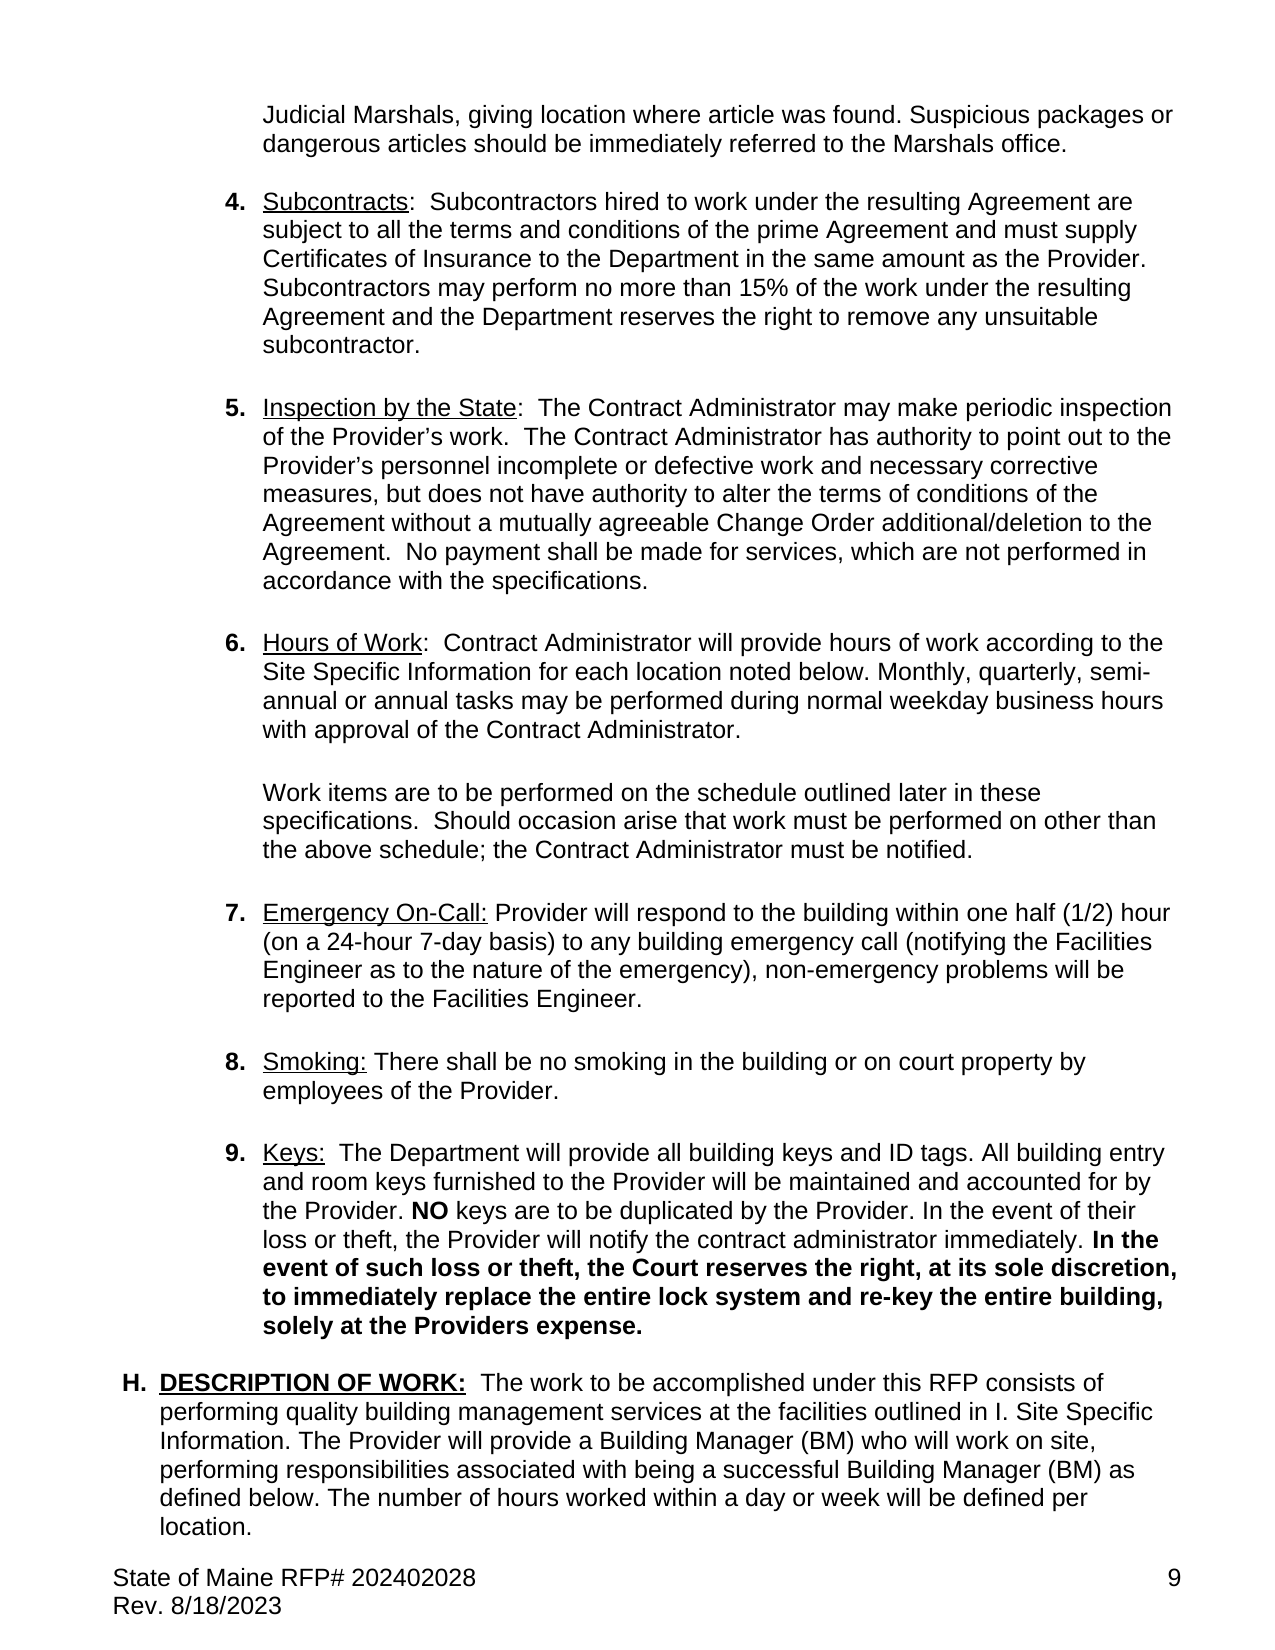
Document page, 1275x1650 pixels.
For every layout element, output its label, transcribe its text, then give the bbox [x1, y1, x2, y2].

list Hours of Work: Contract Administrator will provide hours of work according to the Site Specific Information for each location noted below. Monthly, quarterly, semi-annual or annual tasks may be performed during normal weekday business hours with approval of the Contract Administrator. [225, 628, 1181, 743]
list Smoking: There shall be no smoking in the building or on court property by employees of the Provider. [225, 1047, 1181, 1104]
list DESCRIPTION OF WORK: The work to be accomplished under this RFP consists of performing quality building management services at the facilities outlined in I. Site Specific Information. The Provider will provide a Building Manager (BM) who will work on site, performing responsibilities associated with being a successful Building Manager (BM) as defined below. The number of hours worked within a day or week will be defined per location. [122, 1368, 1181, 1541]
list Keys: The Department will provide all building keys and ID tags. All building entry and room keys furnished to the Provider will be maintained and accounted for by the Provider. NO keys are to be duplicated by the Provider. In the event of their loss or theft, the Provider will notify the contract administrator immediately. In the event of such loss or theft, the Court reserves the right, at its sole discretion, to immediately replace the entire lock system and re-key the entire building, solely at the Providers expense. [225, 1138, 1181, 1340]
list Emergency On-Call: Provider will respond to the building within one half (1/2) hour (on a 24-hour 7-day basis) to any building emergency call (notifying the Facilities Engineer as to the nature of the emergency), non-emergency problems will be reported to the Facilities Engineer. [225, 898, 1181, 1013]
list Inspection by the State: The Contract Administrator may make periodic inspection of the Provider’s work. The Contract Administrator has authority to point out to the Provider’s personnel incomplete or defective work and necessary corrective measures, but does not have authority to alter the terms of conditions of the Agreement without a mutually agreeable Change Order additional/deletion to the Agreement. No payment shall be made for services, which are not performed in accordance with the specifications. [225, 393, 1181, 594]
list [225, 100, 1181, 158]
text Work items are to be performed on the schedule outlined later in these specifications. Should occasion arise that work must be performed on other than the above schedule; the Contract Administrator must be notified. [262, 777, 1181, 864]
list Subcontracts: Subcontractors hired to work under the resulting Agreement are subject to all the terms and conditions of the prime Agreement and must supply Certificates of Insurance to the Department in the same amount as the Provider. Subcontractors may perform no more than 15% of the work under the resulting Agreement and the Department reserves the right to remove any unsuitable subcontractor. [225, 187, 1181, 359]
